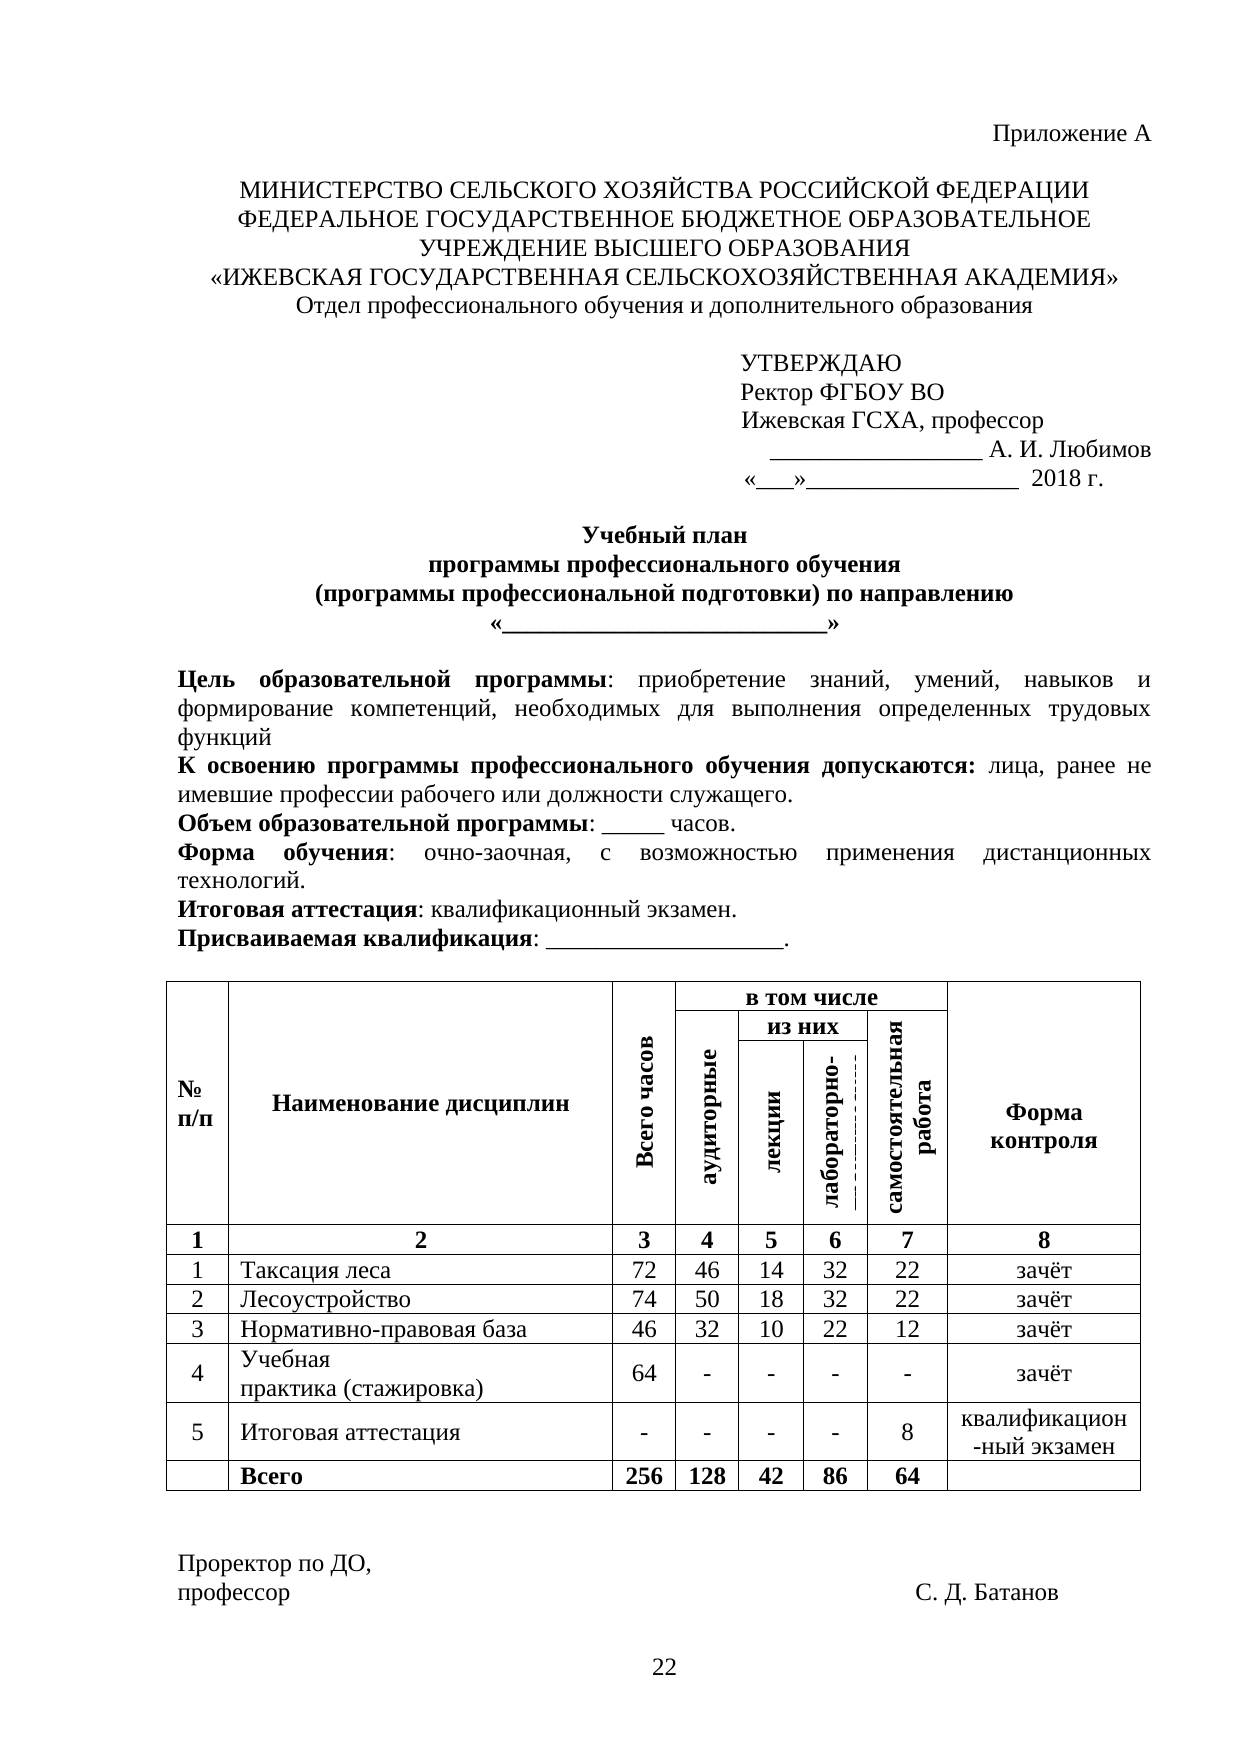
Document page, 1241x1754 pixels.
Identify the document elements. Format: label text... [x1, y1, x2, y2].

table_cell лекции [739, 1041, 803, 1224]
table_cell 22 [868, 1255, 947, 1283]
table_header Наименование дисциплин [229, 982, 612, 1224]
table_cell 256 [613, 1461, 675, 1490]
table_cell Всего [229, 1461, 612, 1490]
table_cell 6 [804, 1225, 867, 1254]
table_cell - [804, 1403, 867, 1460]
table_cell 8 [948, 1225, 1140, 1254]
table_cell зачёт [948, 1255, 1140, 1283]
table_cell самостоятельная работа [868, 1011, 947, 1224]
table_cell 86 [804, 1461, 867, 1490]
table_cell 128 [676, 1461, 738, 1490]
text Присваиваемая квалификация: ___________________. [177, 923, 1152, 952]
text Приложение А [177, 118, 1152, 147]
text Итоговая аттестация: квалификационный экзамен. [177, 894, 1152, 923]
table_cell Итоговая аттестация [229, 1403, 612, 1460]
text Ижевская ГСХА, профессор [177, 406, 1152, 434]
table_cell 64 [868, 1461, 947, 1490]
table_cell 2 [167, 1285, 228, 1313]
table_header Всего часов [613, 982, 675, 1224]
table_cell 50 [676, 1285, 738, 1313]
text УТВЕРЖДАЮ [177, 348, 1152, 377]
table_cell зачёт [948, 1285, 1140, 1313]
table_cell 72 [613, 1255, 675, 1283]
table_cell Нормативно-правовая база [229, 1314, 612, 1343]
table_cell - [739, 1403, 803, 1460]
text «ИЖЕВСКАЯ ГОСУДАРСТВЕННАЯ СЕЛЬСКОХОЗЯЙСТВЕННАЯ АКАДЕМИЯ» [177, 262, 1152, 291]
table_cell [167, 1461, 228, 1490]
table_cell 22 [804, 1314, 867, 1343]
text «__________________________» [177, 607, 1152, 636]
table_cell 32 [804, 1255, 867, 1283]
table_cell из них [739, 1011, 867, 1040]
table_cell 32 [676, 1314, 738, 1343]
table_cell 22 [868, 1285, 947, 1313]
table_cell 3 [167, 1314, 228, 1343]
text Министерство сельского хозяйства Российской Федерации [177, 176, 1152, 204]
table_cell 74 [613, 1285, 675, 1313]
text Проректор по ДО, [177, 1548, 1152, 1577]
text УЧРЕЖДЕНИЕ ВЫСШЕГО ОБРАЗОВАНИЯ [177, 233, 1152, 262]
table_cell 46 [676, 1255, 738, 1283]
table_cell 14 [739, 1255, 803, 1283]
table_cell [948, 1461, 1140, 1490]
table_cell 32 [804, 1285, 867, 1313]
table_cell 46 [613, 1314, 675, 1343]
table_cell - [676, 1344, 738, 1402]
text _________________ А. И. Любимов [177, 434, 1152, 463]
text ФЕДЕРАЛЬНОЕ ГОСУДАРСТВЕННОЕ БЮДЖЕТНОЕ ОБРАЗОВАТЕЛЬНОЕ [177, 204, 1152, 233]
table_cell 42 [739, 1461, 803, 1490]
table_cell зачёт [948, 1344, 1140, 1402]
text Отдел профессионального обучения и дополнительного образования [177, 291, 1152, 319]
table_cell 8 [868, 1403, 947, 1460]
text Форма обучения: очно-заочная, с возможностью применения дистанционных технологий. [177, 837, 1152, 894]
text (программы профессиональной подготовки) по направлению [177, 578, 1152, 607]
text профессор С. Д. Батанов [177, 1577, 1152, 1606]
table_cell 5 [167, 1403, 228, 1460]
table_cell 4 [167, 1344, 228, 1402]
table_cell - [739, 1344, 803, 1402]
table_cell 5 [739, 1225, 803, 1254]
table_cell 12 [868, 1314, 947, 1343]
table_cell 3 [613, 1225, 675, 1254]
table_cell зачёт [948, 1314, 1140, 1343]
table_cell - [868, 1344, 947, 1402]
table_cell 7 [868, 1225, 947, 1254]
table_cell Таксация леса [229, 1255, 612, 1283]
table_cell 64 [613, 1344, 675, 1402]
table_cell 10 [739, 1314, 803, 1343]
table_header Форма контроля [948, 982, 1140, 1224]
table_cell 18 [739, 1285, 803, 1313]
table_cell - [613, 1403, 675, 1460]
table_cell Лесоустройство [229, 1285, 612, 1313]
table_cell квалификацион-ный экзамен [948, 1403, 1140, 1460]
table_cell 1 [167, 1225, 228, 1254]
table_cell 1 [167, 1255, 228, 1283]
text Учебный план [177, 521, 1152, 549]
table_cell Учебная практика (стажировка) [229, 1344, 612, 1402]
table_header № п/п [167, 982, 228, 1224]
text Объем образовательной программы: _____ часов. [177, 808, 1152, 837]
table_cell лабораторно-практические [804, 1041, 867, 1224]
table_cell - [676, 1403, 738, 1460]
text Ректор ФГБОУ ВО [177, 377, 1152, 406]
text программы профессионального обучения [177, 549, 1152, 578]
text «___»_________________ 2018 г. [177, 463, 1152, 492]
text Цель образовательной программы: приобретение знаний, умений, навыков и формирование компетенций, необходимых для выполнения определенных трудовых функций [177, 664, 1152, 751]
table_header в том числе [676, 982, 947, 1010]
table_cell 2 [229, 1225, 612, 1254]
table_cell 4 [676, 1225, 738, 1254]
text К освоению программы профессионального обучения допускаются: лица, ранее не имевшие профессии рабочего или должности служащего. [177, 751, 1152, 808]
table_cell - [804, 1344, 867, 1402]
table_cell аудиторные [676, 1011, 738, 1224]
